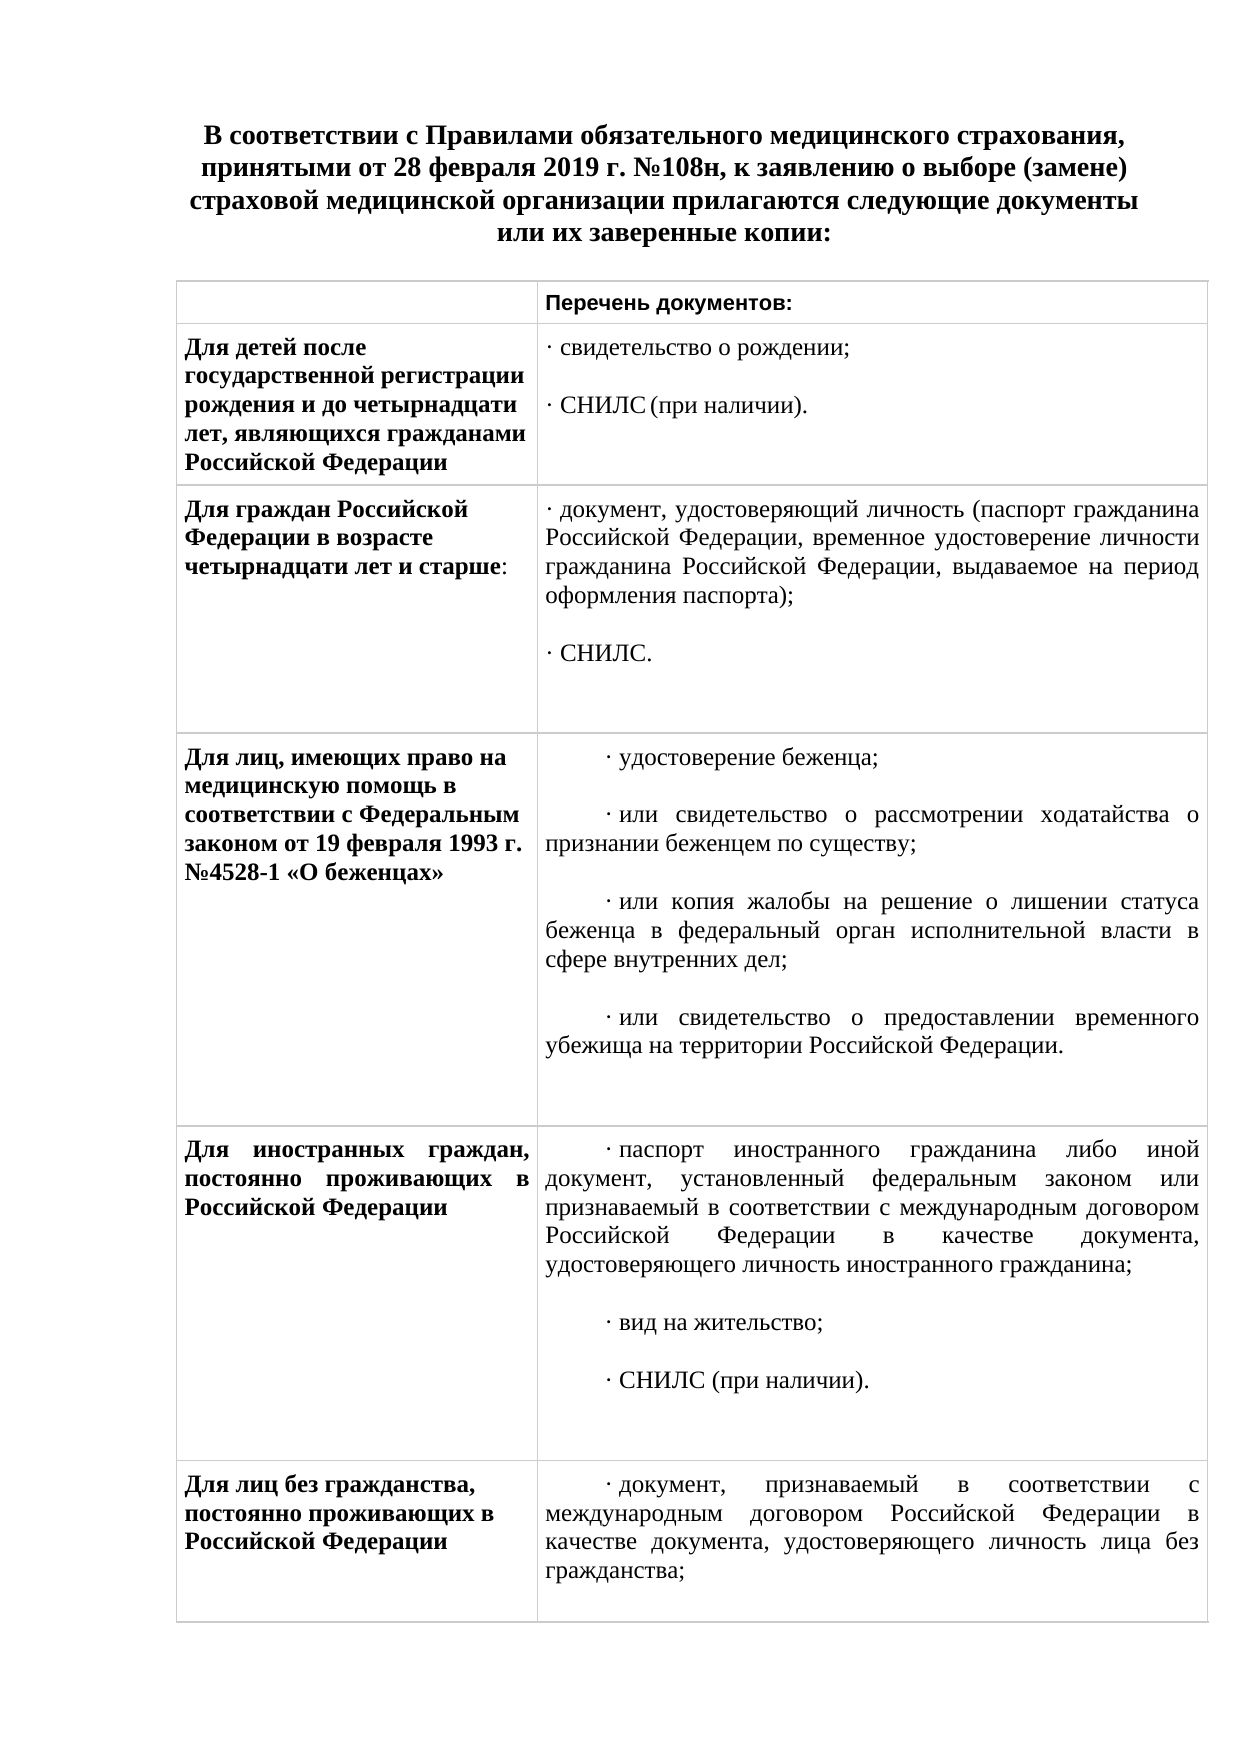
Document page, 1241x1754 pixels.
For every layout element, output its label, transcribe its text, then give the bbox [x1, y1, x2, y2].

table_cell Для детей после государственной регистрации рождения и до четырнадцати лет, являющихся гражданами Российской Федерации [177, 324, 537, 484]
text В соответствии с Правилами обязательного медицинского страхования, принятыми от 28 февраля 2019 г. №108н, к заявлению о выборе (замене) страховой медицинской организации прилагаются следующие документы или их заверенные копии: [177, 118, 1152, 248]
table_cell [177, 1461, 537, 1621]
table_header [177, 282, 537, 322]
table_cell · свидетельство о рождении; · СНИЛС (при наличии). [538, 324, 1207, 484]
table_cell · удостоверение беженца; · или свидетельство о рассмотрении ходатайства о признании беженцем по существу; · или копия жалобы на решение о лишении статуса беженца в федеральный орган исполнительной власти в сфере внутренних дел; · или свидетельство о предоставлении временного убежища на территории Российской Федерации. [538, 734, 1207, 1125]
table_cell · паспорт иностранного гражданина либо иной документ, установленный федеральным законом или признаваемый в соответствии с международным договором Российской Федерации в качестве документа, удостоверяющего личность иностранного гражданина; · вид на жительство; · СНИЛС (при наличии). [538, 1127, 1207, 1459]
table_cell Для лиц, имеющих право на медицинскую помощь в соответствии с Федеральным законом от 19 февраля 1993 г. №4528-1 «О беженцах» [177, 734, 537, 1125]
table_header Перечень документов: [538, 282, 1207, 322]
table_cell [538, 1461, 1207, 1621]
table_cell · документ, удостоверяющий личность (паспорт гражданина Российской Федерации, временное удостоверение личности гражданина Российской Федерации, выдаваемое на период оформления паспорта); · СНИЛС. [538, 486, 1207, 732]
table_cell Для граждан Российской Федерации в возрасте четырнадцати лет и старше: [177, 486, 537, 732]
table_cell Для иностранных граждан, постоянно проживающих в Российской Федерации [177, 1127, 537, 1459]
